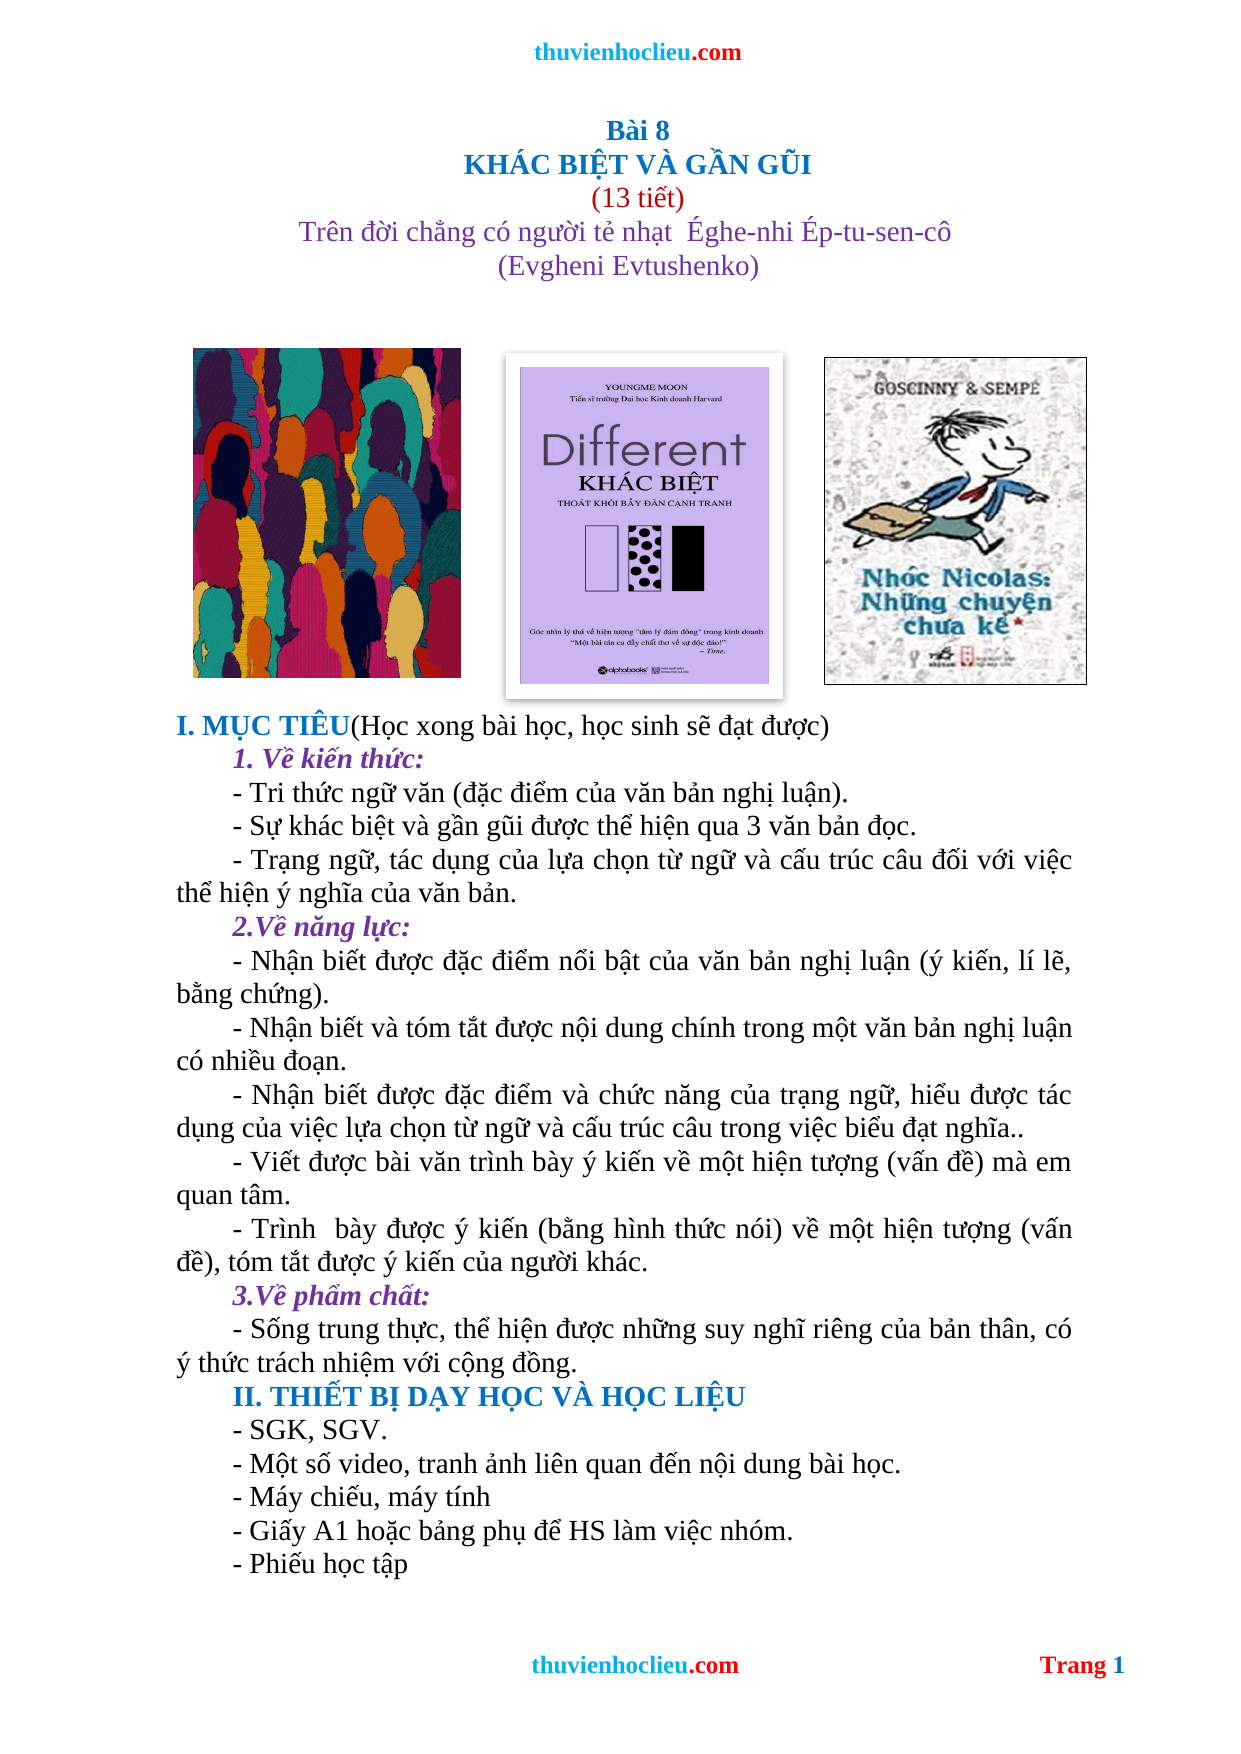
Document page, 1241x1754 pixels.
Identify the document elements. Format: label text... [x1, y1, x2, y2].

picture [825, 358, 1086, 684]
text (13 tiết) [150, 181, 1126, 214]
text Bài 8 [150, 113, 1126, 147]
table_header Trên đời chẳng có người tẻ nhạt Éghe-nhi Ép-tu-sen-cô (Evgheni Evtushenko) I. MỤC TIÊU(Học xong bài học, học sinh sẽ đạt được) 1. Về kiến thức: - Tri thức ngữ văn (đặc điểm của văn bản nghị luận). - Sự khác biệt và gần gũi được thể hiện qua 3 văn bản đọc. - Trạng ngữ, tác dụng của lựa chọn từ ngữ và cấu trúc câu đối với việc thể hiện ý nghĩa của văn bản. 2.Về năng lực: - Nhận biết được đặc điểm nổi bật của văn bản nghị luận (ý kiến, lí lẽ, bằng chứng). - Nhận biết và tóm tắt được nội dung chính trong một văn bản nghị luận có nhiều đoạn. - Nhận biết được đặc điểm và chức năng của trạng ngữ, hiểu được tác dụng của việc lựa chọn từ ngữ và cấu trúc câu trong việc biểu đạt nghĩa.. - Viết được bài văn trình bày ý kiến về một hiện tượng (vấn đề) mà em quan tâm. - Trình bày được ý kiến (bằng hình thức nói) về một hiện tượng (vấn đề), tóm tắt được ý kiến của người khác. 3.Về phẩm chất: - Sống trung thực, thể hiện được những suy nghĩ riêng của bản thân, có ý thức trách nhiệm với cộng đồng. II. THIẾT BỊ DẠY HỌC VÀ HỌC LIỆU - SGK, SGV. - Một số video, tranh ảnh liên quan đến nội dung bài học. - Máy chiếu, máy tính - Giấy A1 hoặc bảng phụ để HS làm việc nhóm. - Phiếu học tập [165, 214, 1085, 1580]
text KHÁC BIỆT VÀ GẦN GŨI [150, 147, 1126, 181]
picture [193, 348, 461, 678]
